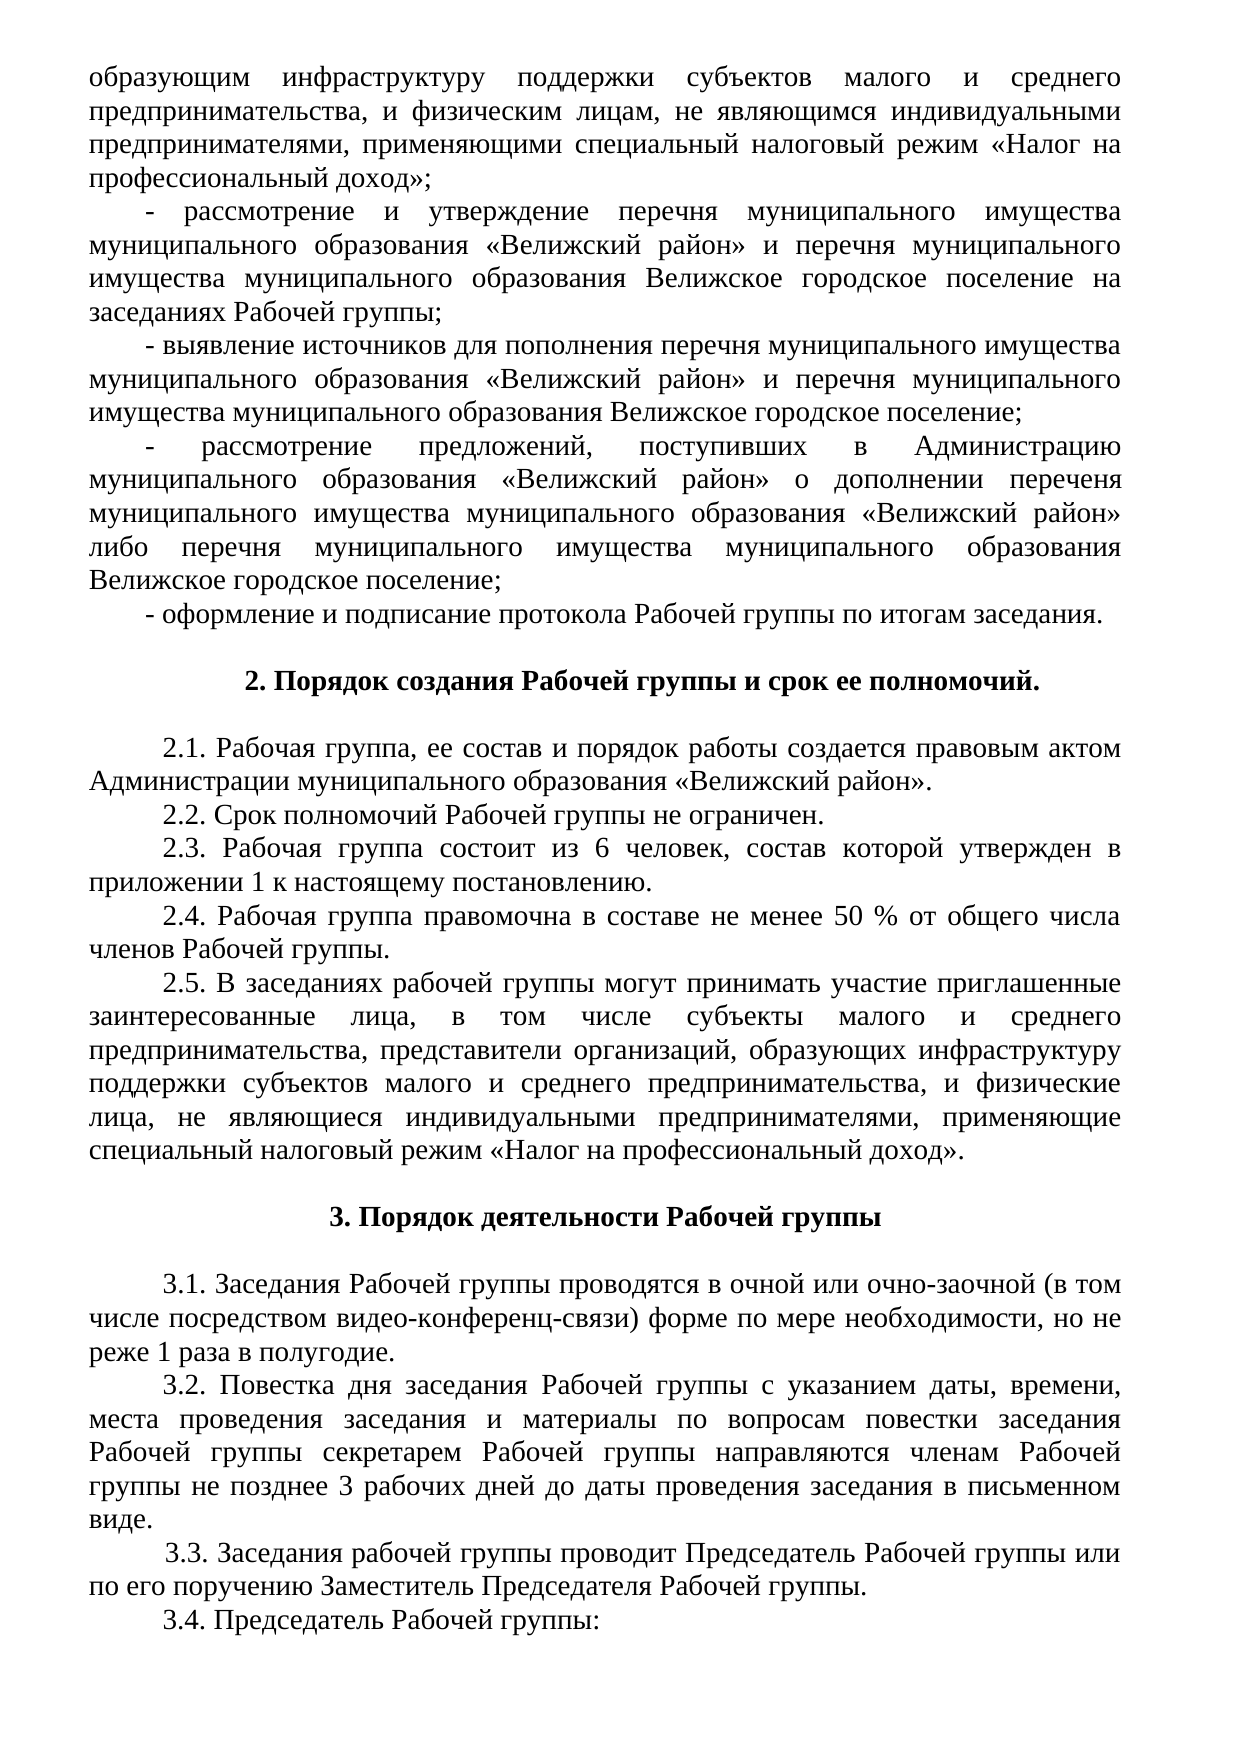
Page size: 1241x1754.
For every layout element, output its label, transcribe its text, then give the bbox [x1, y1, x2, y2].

text - рассмотрение предложений, поступивших в Администрацию муниципального образования «Велижский район» о дополнении переченя муниципального имущества муниципального образования «Велижский район» либо перечня муниципального имущества муниципального образования Велижское городское поселение; [89, 428, 1122, 596]
text - выявление источников для пополнения перечня муниципального имущества муниципального образования «Велижский район» и перечня муниципального имущества муниципального образования Велижское городское поселение; [89, 327, 1122, 428]
text 3.2. Повестка дня заседания Рабочей группы с указанием даты, времени, места проведения заседания и материалы по вопросам повестки заседания Рабочей группы секретарем Рабочей группы направляются членам Рабочей группы не позднее 3 рабочих дней до даты проведения заседания в письменном виде. [89, 1367, 1122, 1535]
text - рассмотрение и утверждение перечня муниципального имущества муниципального образования «Велижский район» и перечня муниципального имущества муниципального образования Велижское городское поселение на заседаниях Рабочей группы; [89, 193, 1122, 327]
text 2.3. Рабочая группа состоит из 6 человек, состав которой утвержден в приложении 1 к настоящему постановлению. [89, 831, 1122, 898]
text 3.1. Заседания Рабочей группы проводятся в очной или очно-заочной (в том числе посредством видео-конференц-связи) форме по мере необходимости, но не реже 1 раза в полугодие. [89, 1267, 1122, 1367]
text 2.2. Срок полномочий Рабочей группы не ограничен. [89, 797, 1122, 831]
text 2.5. В заседаниях рабочей группы могут принимать участие приглашенные заинтересованные лица, в том числе субъекты малого и среднего предпринимательства, представители организаций, образующих инфраструктуру поддержки субъектов малого и среднего предпринимательства, и физические лица, не являющиеся индивидуальными предпринимателями, применяющие специальный налоговый режим «Налог на профессиональный доход». [89, 965, 1122, 1166]
text 3.4. Председатель Рабочей группы: [89, 1602, 1122, 1636]
text 2.1. Рабочая группа, ее состав и порядок работы создается правовым актом Администрации муниципального образования «Велижский район». [89, 730, 1122, 797]
text 3. Порядок деятельности Рабочей группы [89, 1199, 1122, 1233]
text - оформление и подписание протокола Рабочей группы по итогам заседания. [89, 596, 1122, 629]
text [89, 59, 1122, 193]
text 3.3. Заседания рабочей группы проводит Председатель Рабочей группы или по его поручению Заместитель Председателя Рабочей группы. [89, 1535, 1122, 1602]
text 2.4. Рабочая группа правомочна в составе не менее 50 % от общего числа членов Рабочей группы. [89, 898, 1122, 965]
text 2. Порядок создания Рабочей группы и срок ее полномочий. [89, 663, 1122, 696]
